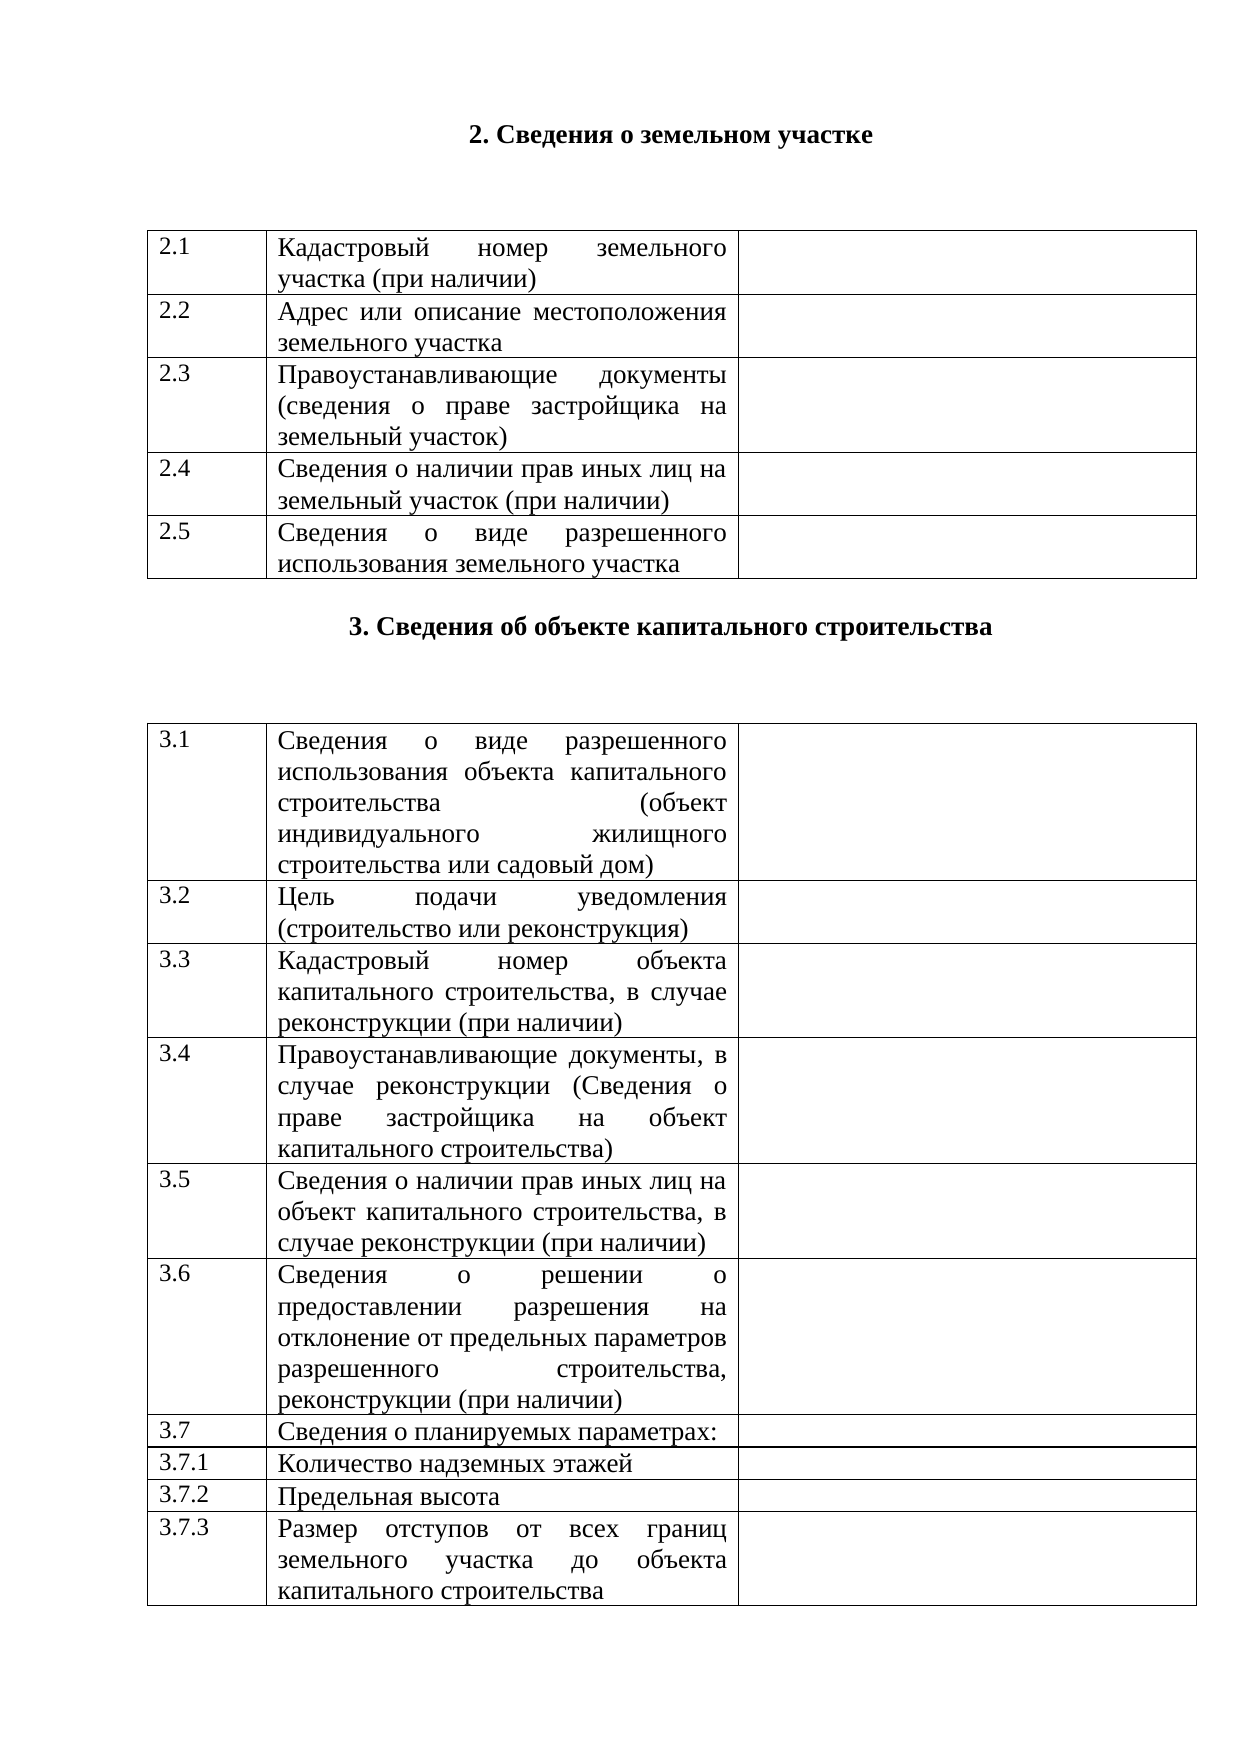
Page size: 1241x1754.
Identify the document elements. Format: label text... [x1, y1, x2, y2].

table_cell [739, 944, 1196, 1037]
table_cell [739, 358, 1196, 452]
table_cell 3.6 [148, 1259, 266, 1414]
table_cell Кадастровый номер объекта капитального строительства, в случае реконструкции (при наличии) [267, 944, 738, 1037]
table_cell Правоустанавливающие документы (сведения о праве застройщика на земельный участок) [267, 358, 738, 452]
table_cell Адрес или описание местоположения земельного участка [267, 295, 738, 357]
table_cell 2.5 [148, 516, 266, 578]
table_cell [739, 1164, 1196, 1257]
table_cell [739, 516, 1196, 578]
table_cell [739, 1512, 1196, 1605]
table_header Кадастровый номер земельного участка (при наличии) [267, 231, 738, 294]
table_cell [739, 1480, 1196, 1511]
table_cell [739, 1259, 1196, 1414]
table_cell Сведения о решении о предоставлении разрешения на отклонение от предельных параметров разрешенного строительства, реконструкции (при наличии) [267, 1259, 738, 1414]
table_cell [739, 881, 1196, 943]
table_header 2.1 [148, 231, 266, 294]
table_cell 3.3 [148, 944, 266, 1037]
table_cell Сведения о планируемых параметрах: [267, 1415, 738, 1446]
table_cell 2.3 [148, 358, 266, 452]
table_cell [739, 453, 1196, 515]
table_cell Количество надземных этажей [267, 1448, 738, 1478]
table_cell 3.7.1 [148, 1448, 266, 1478]
table_cell [739, 1448, 1196, 1478]
table_header 3.1 [148, 724, 266, 879]
table_cell [739, 295, 1196, 357]
table_cell Размер отступов от всех границ земельного участка до объекта капитального строительства [267, 1512, 738, 1605]
table_cell 3.2 [148, 881, 266, 943]
text 2. Сведения о земельном участке [162, 118, 1179, 149]
table_cell 3.5 [148, 1164, 266, 1257]
table_cell Сведения о виде разрешенного использования земельного участка [267, 516, 738, 578]
table_header [739, 231, 1196, 294]
table_cell 3.7.3 [148, 1512, 266, 1605]
table_cell 3.7 [148, 1415, 266, 1446]
table_cell 3.7.2 [148, 1480, 266, 1511]
table_cell Сведения о наличии прав иных лиц на земельный участок (при наличии) [267, 453, 738, 515]
table_cell [739, 1415, 1196, 1446]
table_cell Сведения о наличии прав иных лиц на объект капитального строительства, в случае реконструкции (при наличии) [267, 1164, 738, 1257]
table_cell Цель подачи уведомления (строительство или реконструкция) [267, 881, 738, 943]
table_header Сведения о виде разрешенного использования объекта капитального строительства (объект индивидуального жилищного строительства или садовый дом) [267, 724, 738, 879]
table_cell Предельная высота [267, 1480, 738, 1511]
table_cell [739, 1038, 1196, 1163]
text 3. Сведения об объекте капитального строительства [162, 610, 1179, 642]
table_cell Правоустанавливающие документы, в случае реконструкции (Сведения о праве застройщика на объект капитального строительства) [267, 1038, 738, 1163]
table_cell 3.4 [148, 1038, 266, 1163]
table_header [739, 724, 1196, 879]
table_cell 2.4 [148, 453, 266, 515]
table_cell 2.2 [148, 295, 266, 357]
